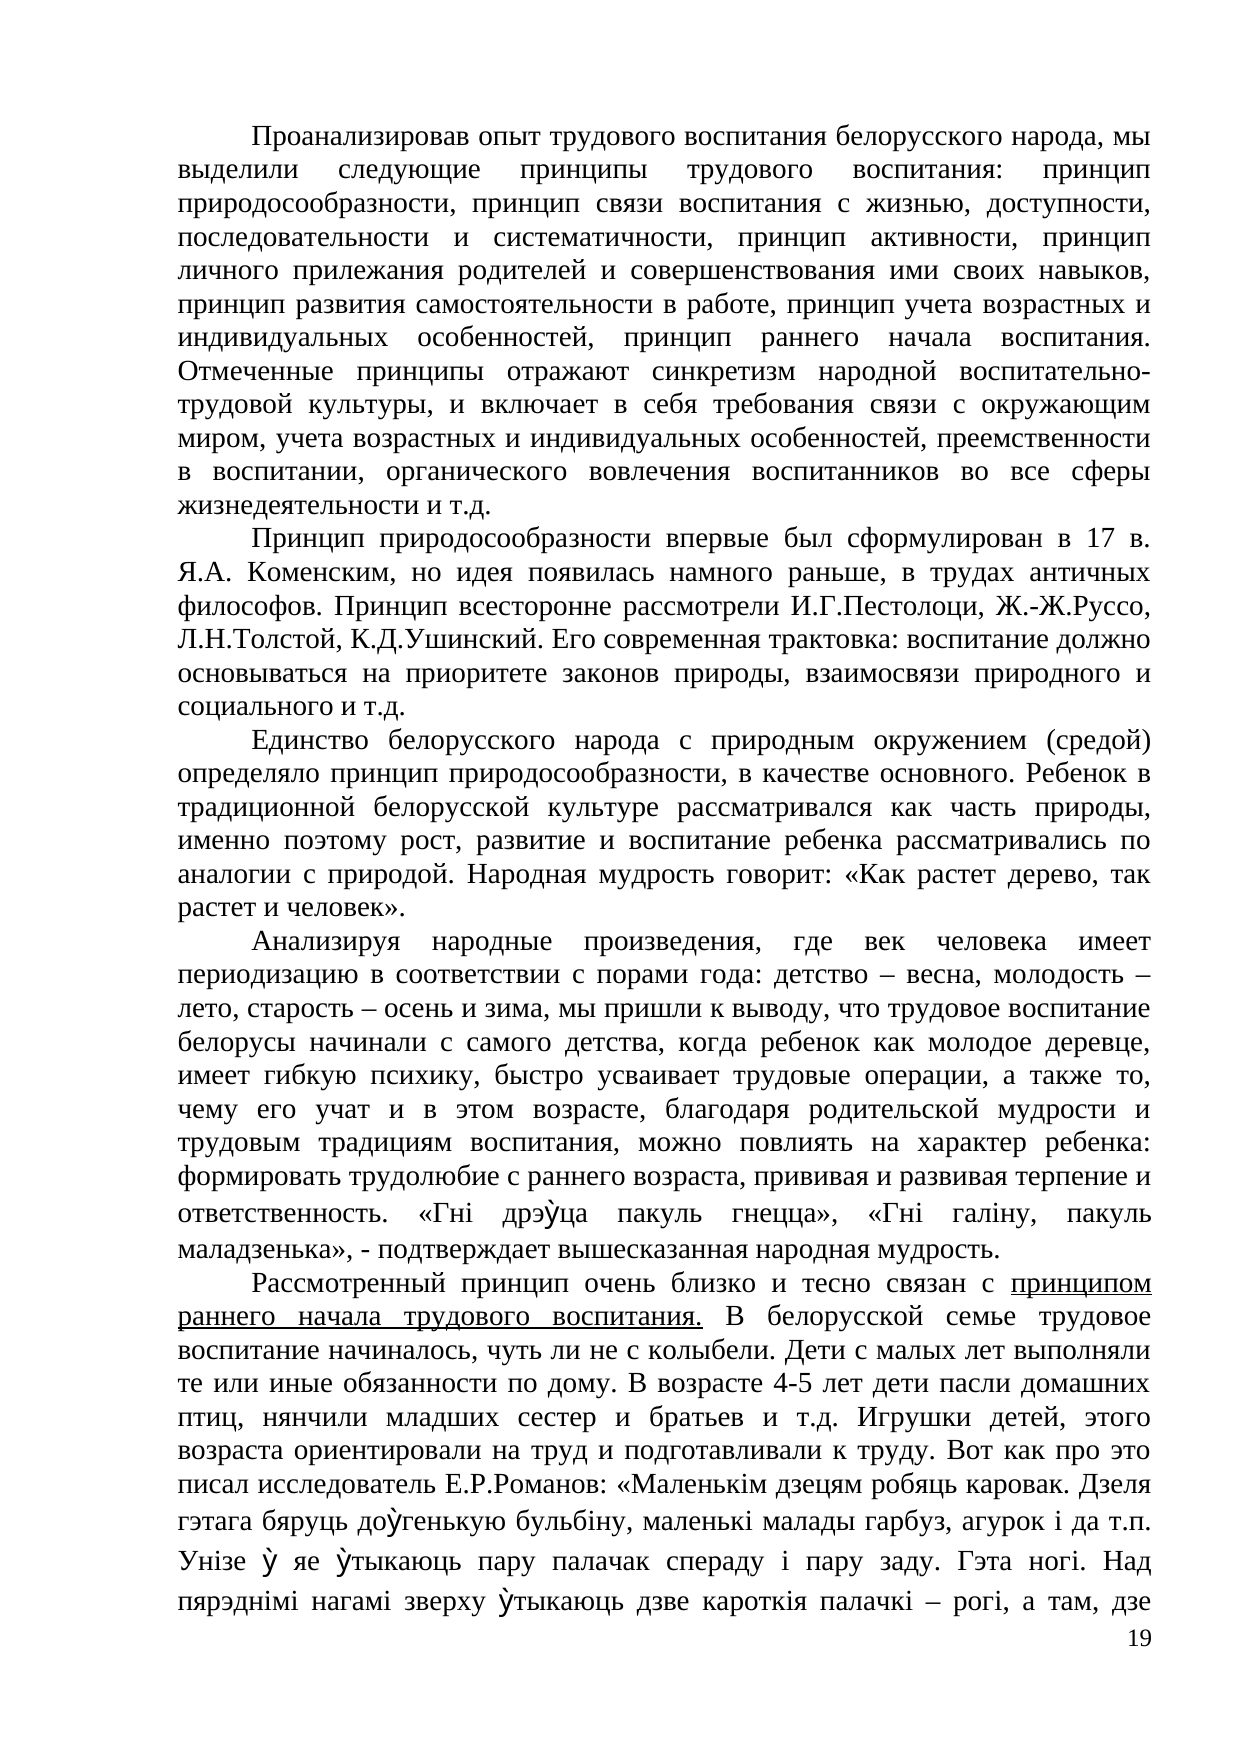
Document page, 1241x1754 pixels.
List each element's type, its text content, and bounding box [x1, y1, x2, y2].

text Анализируя народные произведения, где век человека имеет периодизацию в соответствии с порами года: детство – весна, молодость – лето, старость – осень и зима, мы пришли к выводу, что трудовое воспитание белорусы начинали с самого детства, когда ребенок как молодое деревце, имеет гибкую психику, быстро усваивает трудовые операции, а также то, чему его учат и в этом возрасте, благодаря родительской мудрости и трудовым традициям воспитания, можно повлиять на характер ребенка: формировать трудолюбие с раннего возраста, прививая и развивая терпение и ответственность. «Гнi дрэỳца пакуль гнецца», «Гнi галiну, пакуль маладзенька», - подтверждает вышесказанная народная мудрость. [177, 923, 1152, 1265]
text Проанализировав опыт трудового воспитания белорусского народа, мы выделили следующие принципы трудового воспитания: принцип природосообразности, принцип связи воспитания с жизнью, доступности, последовательности и систематичности, принцип активности, принцип личного прилежания родителей и совершенствования ими своих навыков, принцип развития самостоятельности в работе, принцип учета возрастных и индивидуальных особенностей, принцип раннего начала воспитания. Отмеченные принципы отражают синкретизм народной воспитательно-трудовой культуры, и включает в себя требования связи с окружающим миром, учета возрастных и индивидуальных особенностей, преемственности в воспитании, органического вовлечения воспитанников во все сферы жизнедеятельности и т.д. [177, 118, 1152, 521]
text Принцип природосообразности впервые был сформулирован в 17 в. Я.А. Коменским, но идея появилась намного раньше, в трудах античных философов. Принцип всесторонне рассмотрели И.Г.Пестолоци, Ж.-Ж.Руссо, Л.Н.Толстой, К.Д.Ушинский. Его современная трактовка: воспитание должно основываться на приоритете законов природы, взаимосвязи природного и социального и т.д. [177, 521, 1152, 722]
text Единство белорусского народа с природным окружением (средой) определяло принцип природосообразности, в качестве основного. Ребенок в традиционной белорусской культуре рассматривался как часть природы, именно поэтому рост, развитие и воспитание ребенка рассматривались по аналогии с природой. Народная мудрость говорит: «Как растет дерево, так растет и человек». [177, 722, 1152, 923]
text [177, 1265, 1152, 1618]
